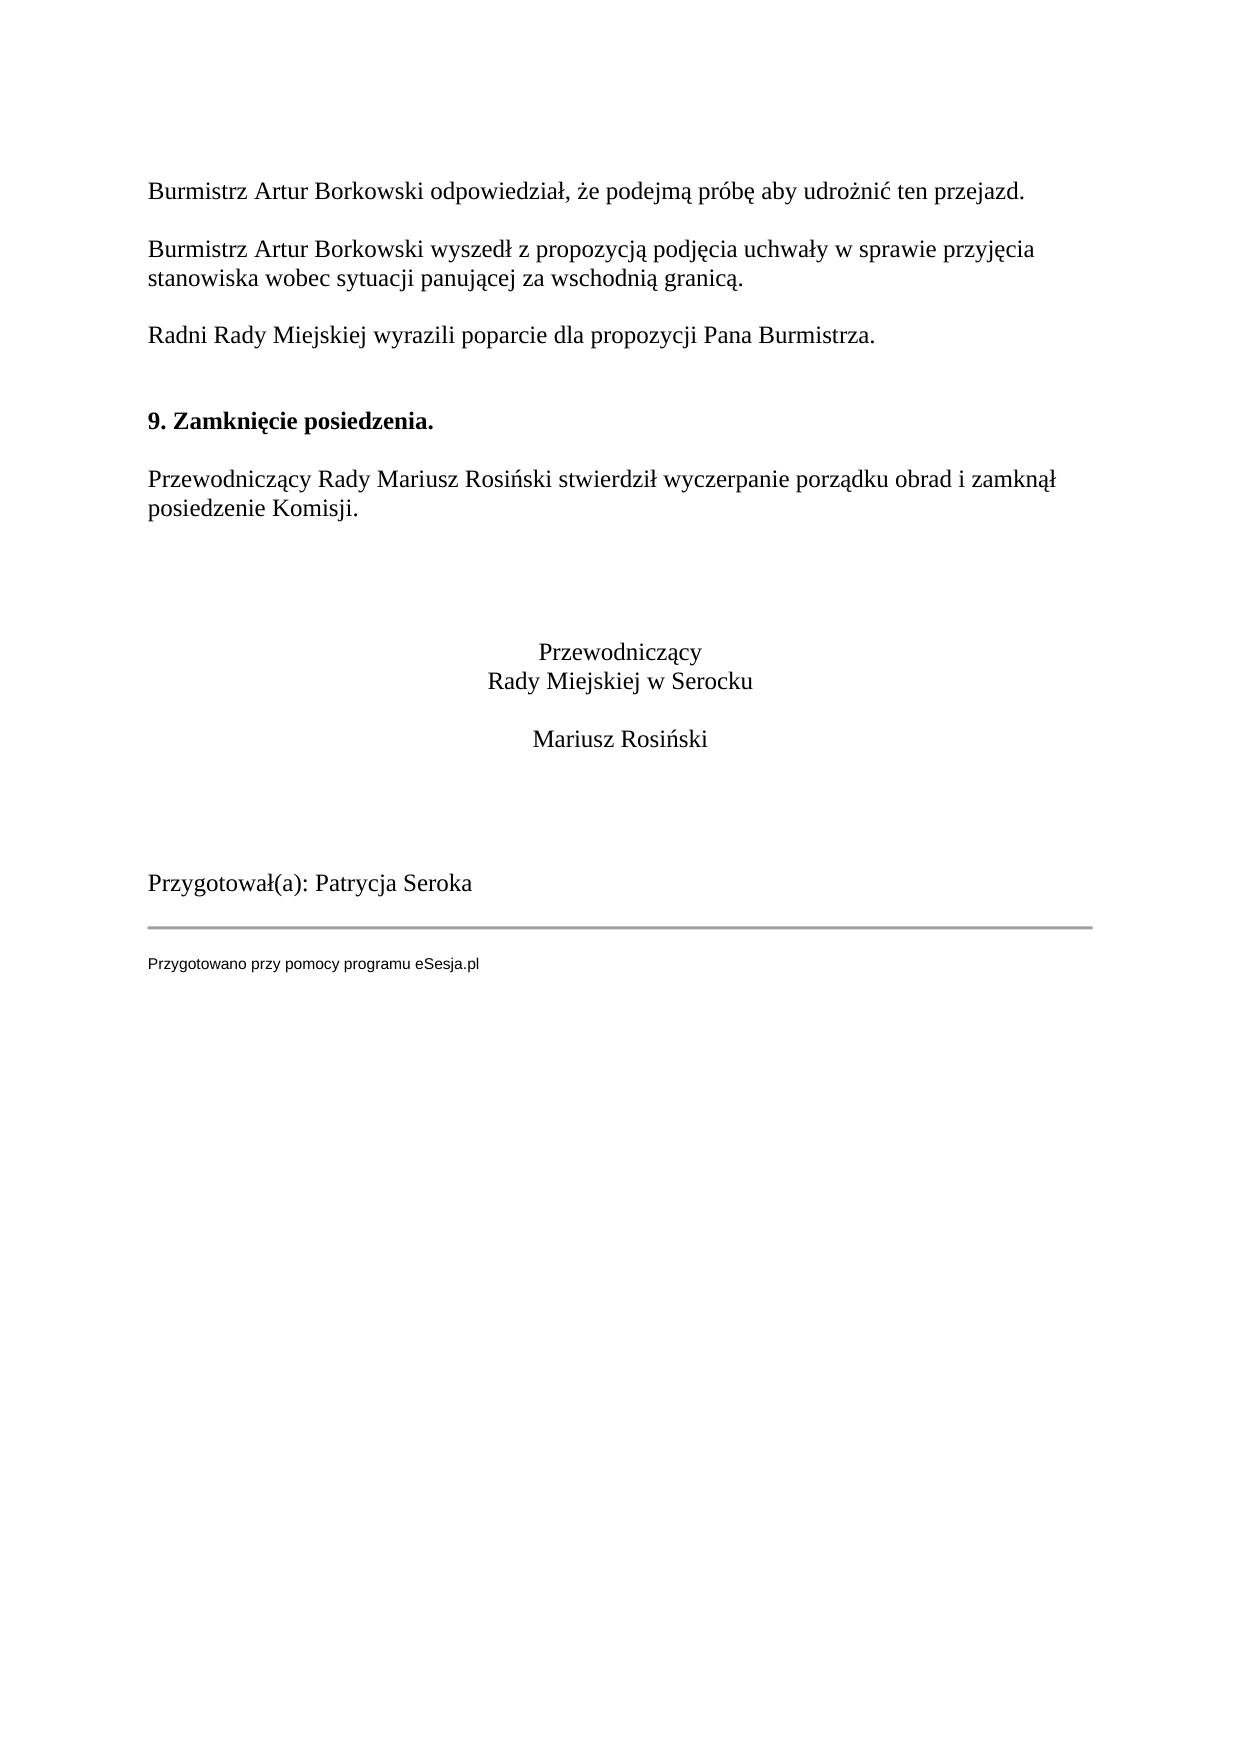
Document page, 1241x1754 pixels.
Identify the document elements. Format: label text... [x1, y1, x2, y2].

text Radni Rady Miejskiej wyrazili poparcie dla propozycji Pana Burmistrza. [148, 320, 1093, 349]
text Przewodniczący Rady Miejskiej w Serocku [148, 637, 1093, 695]
text Mariusz Rosiński [148, 724, 1093, 753]
text Przygotowano przy pomocy programu eSesja.pl [148, 955, 1093, 973]
text Burmistrz Artur Borkowski odpowiedział, że podejmą próbę aby udrożnić ten przejazd. [148, 176, 1093, 205]
text Burmistrz Artur Borkowski wyszedł z propozycją podjęcia uchwały w sprawie przyjęcia stanowiska wobec sytuacji panującej za wschodnią granicą. [148, 234, 1093, 291]
text Przygotował(a): Patrycja Seroka [148, 840, 1093, 897]
text 9. Zamknięcie posiedzenia. Przewodniczący Rady Mariusz Rosiński stwierdził wyczerpanie porządku obrad i zamknął posiedzenie Komisji. [148, 378, 1093, 550]
